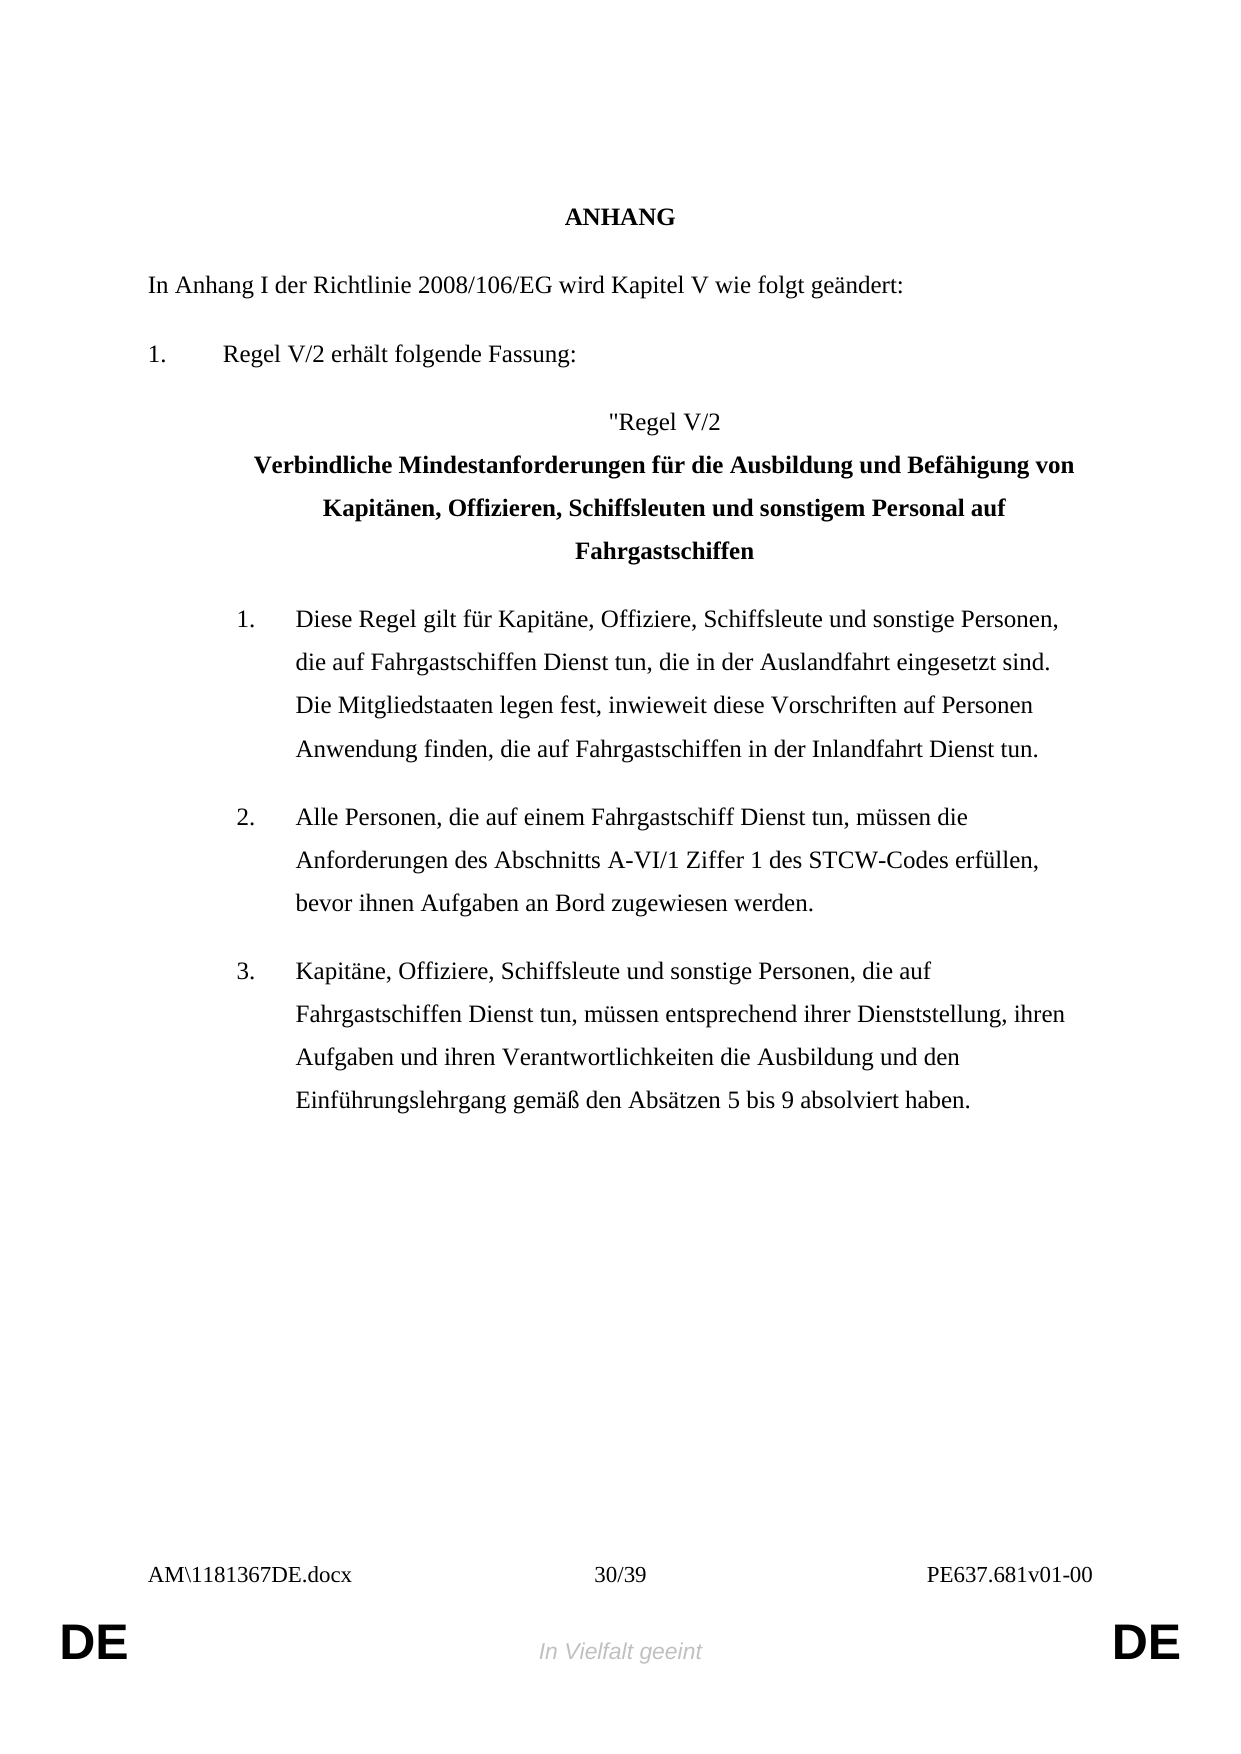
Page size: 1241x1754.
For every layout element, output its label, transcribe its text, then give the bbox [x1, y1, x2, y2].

text In Anhang I der Richtlinie 2008/106/EG wird Kapitel V wie folgt geändert: [148, 271, 1092, 299]
text 1. Regel V/2 erhält folgende Fassung: [148, 339, 1092, 367]
text 1. Diese Regel gilt für Kapitäne, Offiziere, Schiffsleute und sonstige Personen, die auf Fahrgastschiffen Dienst tun, die in der Auslandfahrt eingesetzt sind. Die Mitgliedstaaten legen fest, inwieweit diese Vorschriften auf Personen Anwendung finden, die auf Fahrgastschiffen in der Inlandfahrt Dienst tun. [236, 604, 1092, 762]
text "Regel V/2 Verbindliche Mindestanforderungen für die Ausbildung und Befähigung von Kapitänen, Offizieren, Schiffsleuten und sonstigem Personal auf Fahrgastschiffen [236, 407, 1092, 565]
text ANHANG [148, 202, 1092, 231]
text 3. Kapitäne, Offiziere, Schiffsleute und sonstige Personen, die auf Fahrgastschiffen Dienst tun, müssen entsprechend ihrer Dienststellung, ihren Aufgaben und ihren Verantwortlichkeiten die Ausbildung und den Einführungslehrgang gemäß den Absätzen 5 bis 9 absolviert haben. [236, 956, 1092, 1114]
text 2. Alle Personen, die auf einem Fahrgastschiff Dienst tun, müssen die Anforderungen des Abschnitts A-VI/1 Ziffer 1 des STCW-Codes erfüllen, bevor ihnen Aufgaben an Bord zugewiesen werden. [236, 802, 1092, 917]
